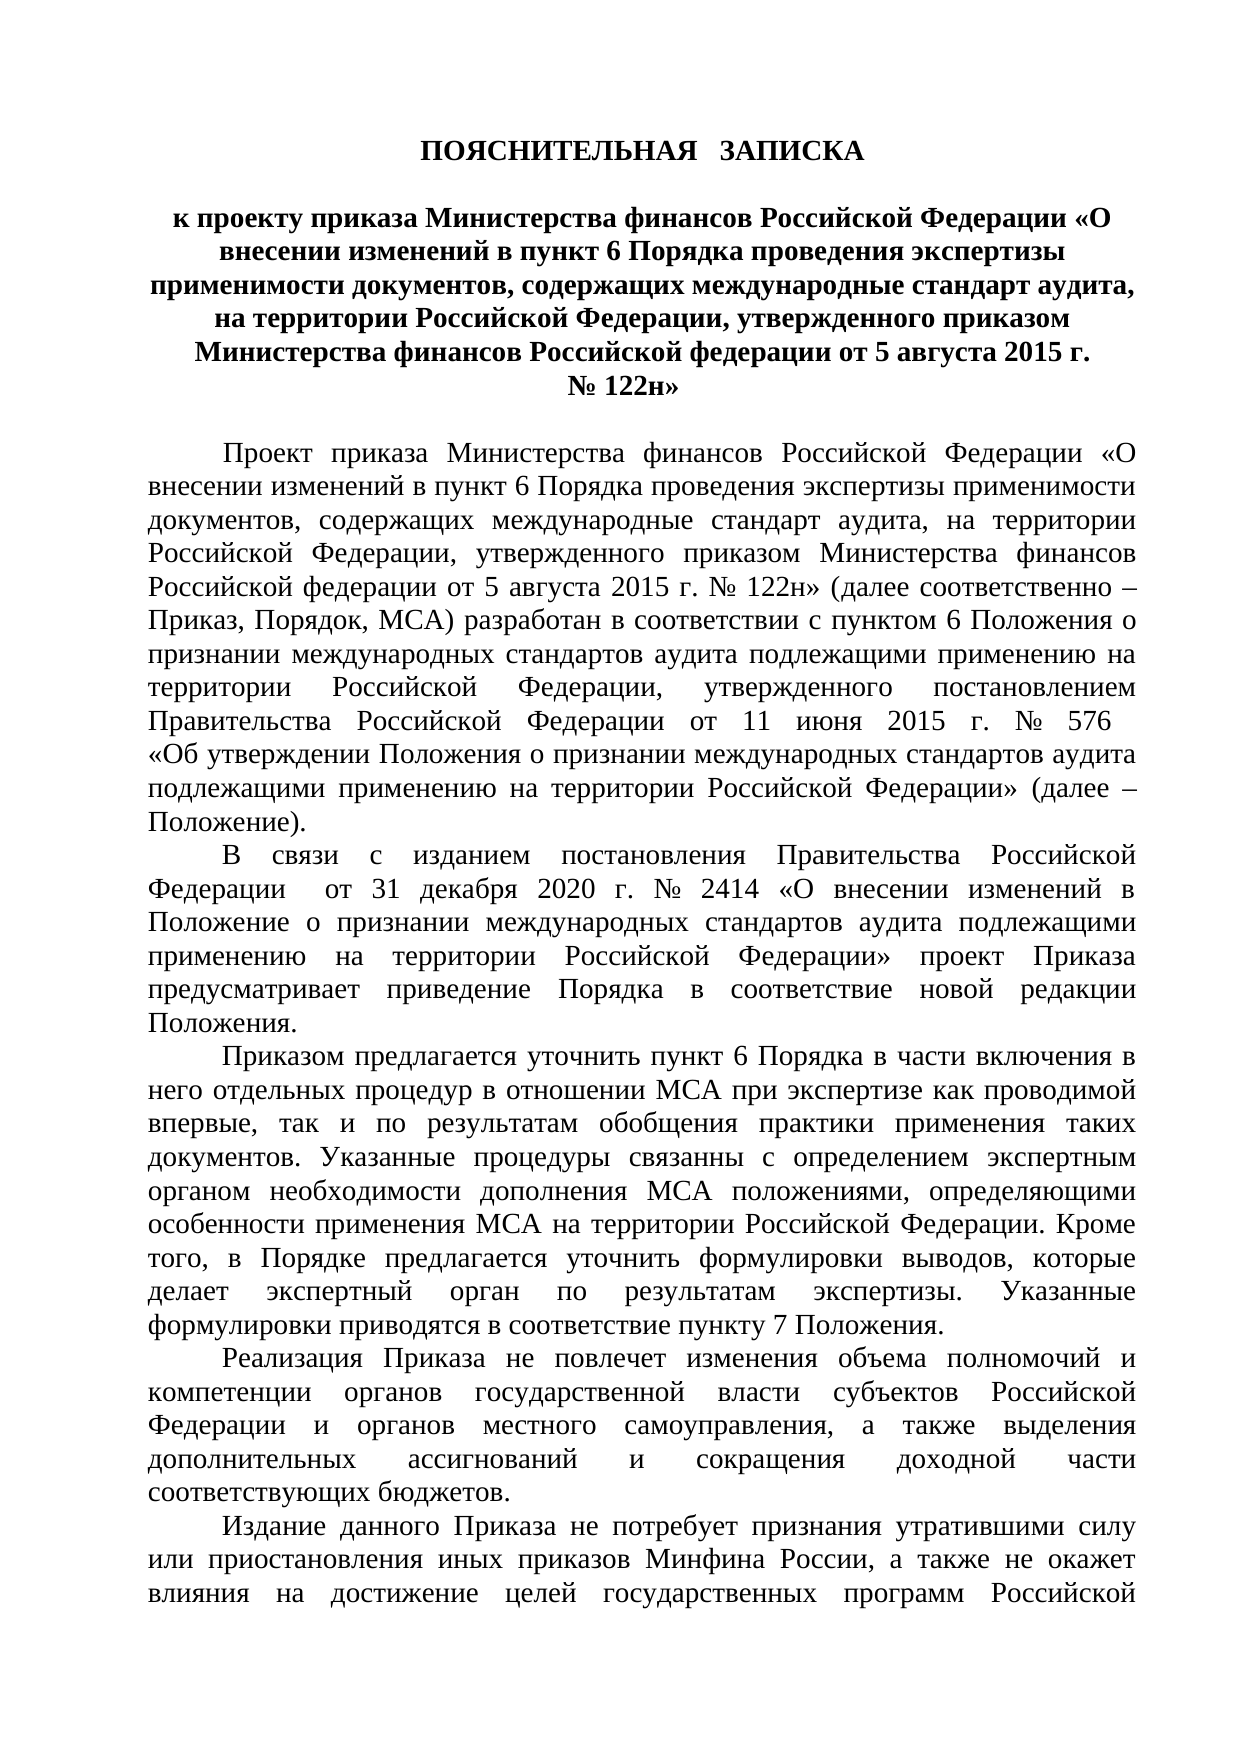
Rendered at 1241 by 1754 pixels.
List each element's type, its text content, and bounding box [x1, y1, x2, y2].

text В связи с изданием постановления Правительства Российской Федерации от 31 декабря 2020 г. № 2414 «О внесении изменений в Положение о признании международных стандартов аудита подлежащими применению на территории Российской Федерации» проект Приказа предусматривает приведение Порядка в соответствие новой редакции Положения. [148, 837, 1137, 1038]
text Приказом предлагается уточнить пункт 6 Порядка в части включения в него отдельных процедур в отношении МСА при экспертизе как проводимой впервые, так и по результатам обобщения практики применения таких документов. Указанные процедуры связанны с определением экспертным органом необходимости дополнения МСА положениями, определяющими особенности применения МСА на территории Российской Федерации. Кроме того, в Порядке предлагается уточнить формулировки выводов, которые делает экспертный орган по результатам экспертизы. Указанные формулировки приводятся в соответствие пункту 7 Положения. [148, 1038, 1137, 1340]
subtitle ПОЯСНИТЕЛЬНАЯ ЗАПИСКА [148, 133, 1137, 166]
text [148, 1508, 1137, 1609]
text Проект приказа Министерства финансов Российской Федерации «О внесении изменений в пункт 6 Порядка проведения экспертизы применимости документов, содержащих международные стандарт аудита, на территории Российской Федерации, утвержденного приказом Министерства финансов Российской федерации от 5 августа 2015 г. № 122н» (далее соответственно – Приказ, Порядок, МСА) разработан в соответствии с пунктом 6 Положения о признании международных стандартов аудита подлежащими применению на территории Российской Федерации, утвержденного постановлением Правительства Российской Федерации от 11 июня 2015 г. № 576 «Об утверждении Положения о признании международных стандартов аудита подлежащими применению на территории Российской Федерации» (далее – Положение). [148, 435, 1137, 837]
text Реализация Приказа не повлечет изменения объема полномочий и компетенции органов государственной власти субъектов Российской Федерации и органов местного самоуправления, а также выделения дополнительных ассигнований и сокращения доходной части соответствующих бюджетов. [148, 1340, 1137, 1508]
text к проекту приказа Министерства финансов Российской Федерации «О внесении изменений в пункт 6 Порядка проведения экспертизы применимости документов, содержащих международные стандарт аудита, на территории Российской Федерации, утвержденного приказом Министерства финансов Российской федерации от 5 августа 2015 г. [148, 200, 1137, 368]
text № 122н» [148, 368, 1137, 401]
